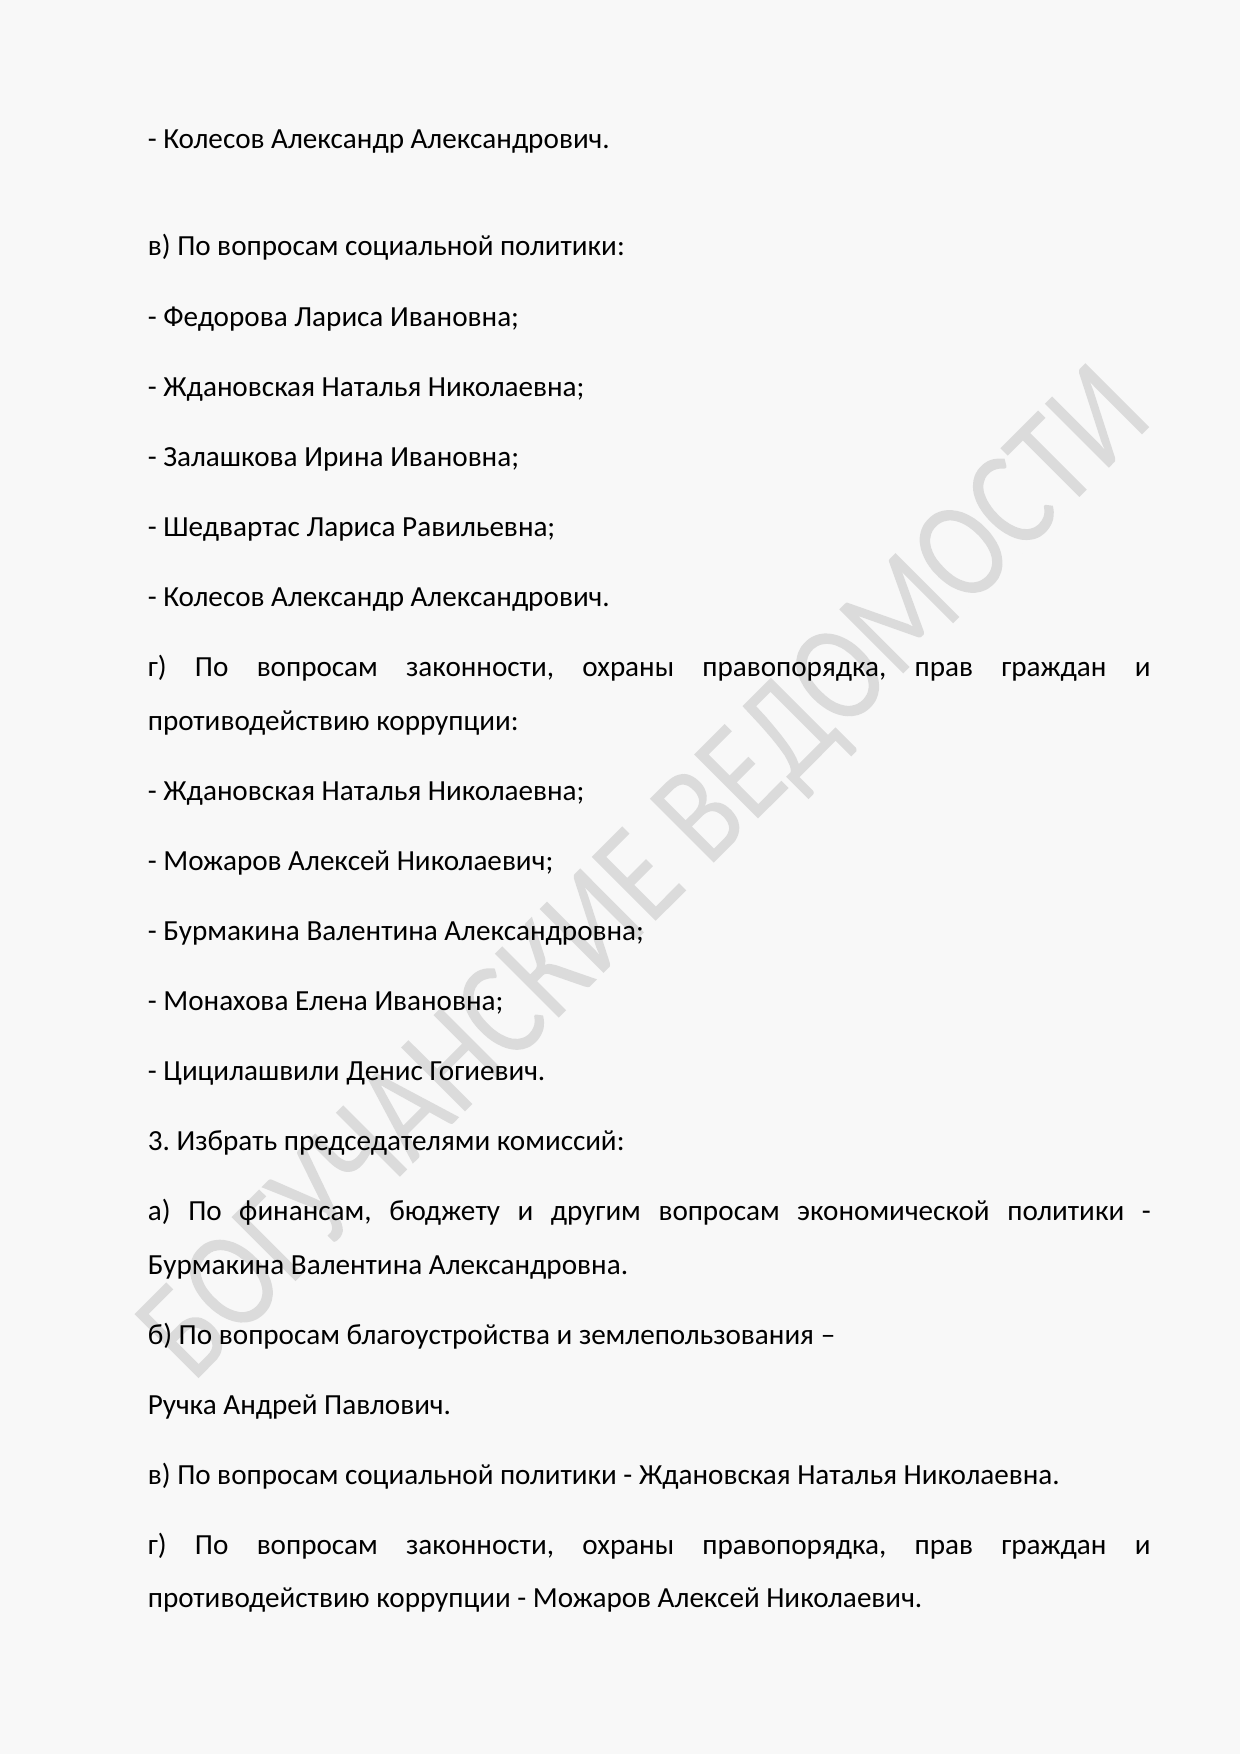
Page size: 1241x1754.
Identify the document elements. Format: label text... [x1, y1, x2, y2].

text - Федорова Лариса Ивановна; [148, 298, 1152, 333]
text - Колесов Александр Александрович. [148, 121, 1152, 156]
text - Бурмакина Валентина Александровна; [148, 912, 1152, 947]
text - Монахова Елена Ивановна; [148, 982, 1152, 1018]
text б) По вопросам благоустройства и землепользования – [148, 1316, 1152, 1351]
text - Цицилашвили Денис Гогиевич. [148, 1052, 1152, 1088]
text г) По вопросам законности, охраны правопорядка, прав граждан и противодействию коррупции: [148, 648, 1152, 737]
text в) По вопросам социальной политики - Ждановская Наталья Николаевна. [148, 1456, 1152, 1492]
text - Ждановская Наталья Николаевна; [148, 772, 1152, 807]
text - Шедвартас Лариса Равильевна; [148, 508, 1152, 543]
text - Колесов Александр Александрович. [148, 578, 1152, 614]
text - Залашкова Ирина Ивановна; [148, 438, 1152, 473]
text г) По вопросам законности, охраны правопорядка, прав граждан и противодействию коррупции - Можаров Алексей Николаевич. [148, 1526, 1152, 1615]
text Ручка Андрей Павлович. [148, 1386, 1152, 1422]
text - Можаров Алексей Николаевич; [148, 842, 1152, 877]
text - Ждановская Наталья Николаевна; [148, 368, 1152, 403]
text а) По финансам, бюджету и другим вопросам экономической политики - Бурмакина Валентина Александровна. [148, 1192, 1152, 1281]
text 3. Избрать председателями комиссий: [148, 1122, 1152, 1158]
text в) По вопросам социальной политики: [148, 227, 1152, 263]
